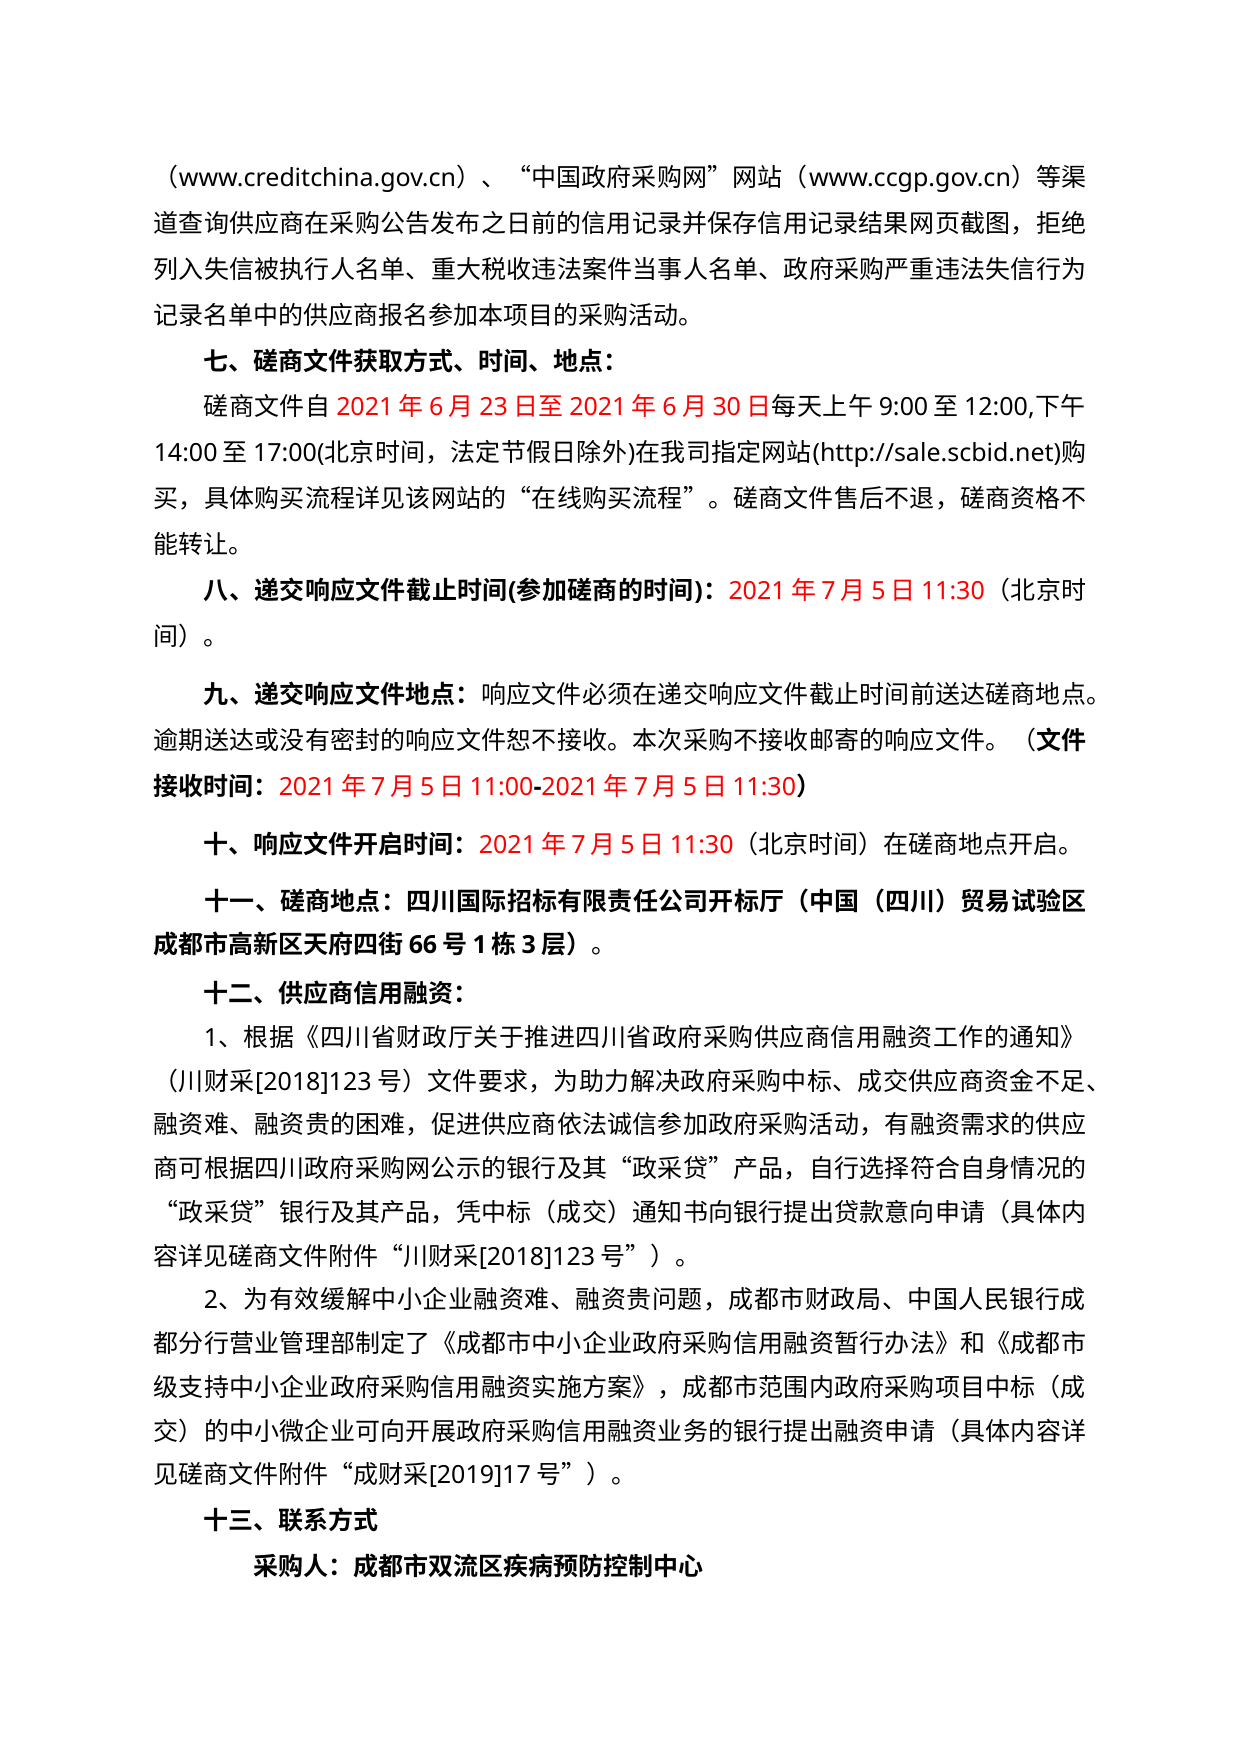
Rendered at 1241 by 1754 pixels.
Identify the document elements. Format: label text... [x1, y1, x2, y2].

text 2、为有效缓解中小企业融资难、融资贵问题，成都市财政局、中国人民银行成都分行营业管理部制定了《成都市中小企业政府采购信用融资暂行办法》和《成都市级支持中小企业政府采购信用融资实施方案》，成都市范围内政府采购项目中标（成交）的中小微企业可向开展政府采购信用融资业务的银行提出融资申请（具体内容详见磋商文件附件“成财采[2019]17号”）。 [153, 1274, 1087, 1493]
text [153, 150, 1087, 333]
text 十、响应文件开启时间：2021年7月5日11:30（北京时间）在磋商地点开启。 [153, 817, 1087, 862]
text 八、递交响应文件截止时间(参加磋商的时间)：2021年7月5日11:30（北京时间）。 [153, 562, 1087, 654]
text 九、递交响应文件地点：响应文件必须在递交响应文件截止时间前送达磋商地点。逾期送达或没有密封的响应文件恕不接收。本次采购不接收邮寄的响应文件。（文件接收时间：2021年7月5日11:00-2021年7月5日11:30） [153, 667, 1087, 804]
text 十一、磋商地点：四川国际招标有限责任公司开标厅（中国（四川）贸易试验区成都市高新区天府四街66号1栋3层）。 [153, 875, 1087, 962]
text 七、磋商文件获取方式、时间、地点： [153, 333, 1087, 379]
text 磋商文件自2021年6月23日至2021年6月30日每天上午9:00至12:00,下午14:00至17:00(北京时间，法定节假日除外)在我司指定网站(http://sale.scbid.net)购买，具体购买流程详见该网站的“在线购买流程”。磋商文件售后不退，磋商资格不能转让。 [153, 379, 1087, 562]
text 1、根据《四川省财政厅关于推进四川省政府采购供应商信用融资工作的通知》（川财采[2018]123号）文件要求，为助力解决政府采购中标、成交供应商资金不足、融资难、融资贵的困难，促进供应商依法诚信参加政府采购活动，有融资需求的供应商可根据四川政府采购网公示的银行及其“政采贷”产品，自行选择符合自身情况的“政采贷”银行及其产品，凭中标（成交）通知书向银行提出贷款意向申请（具体内容详见磋商文件附件“川财采[2018]123号”）。 [153, 1011, 1087, 1274]
text 十三、联系方式 [153, 1493, 1087, 1538]
text 采购人：成都市双流区疾病预防控制中心 [153, 1538, 1087, 1584]
text 十二、供应商信用融资： [153, 968, 1087, 1011]
